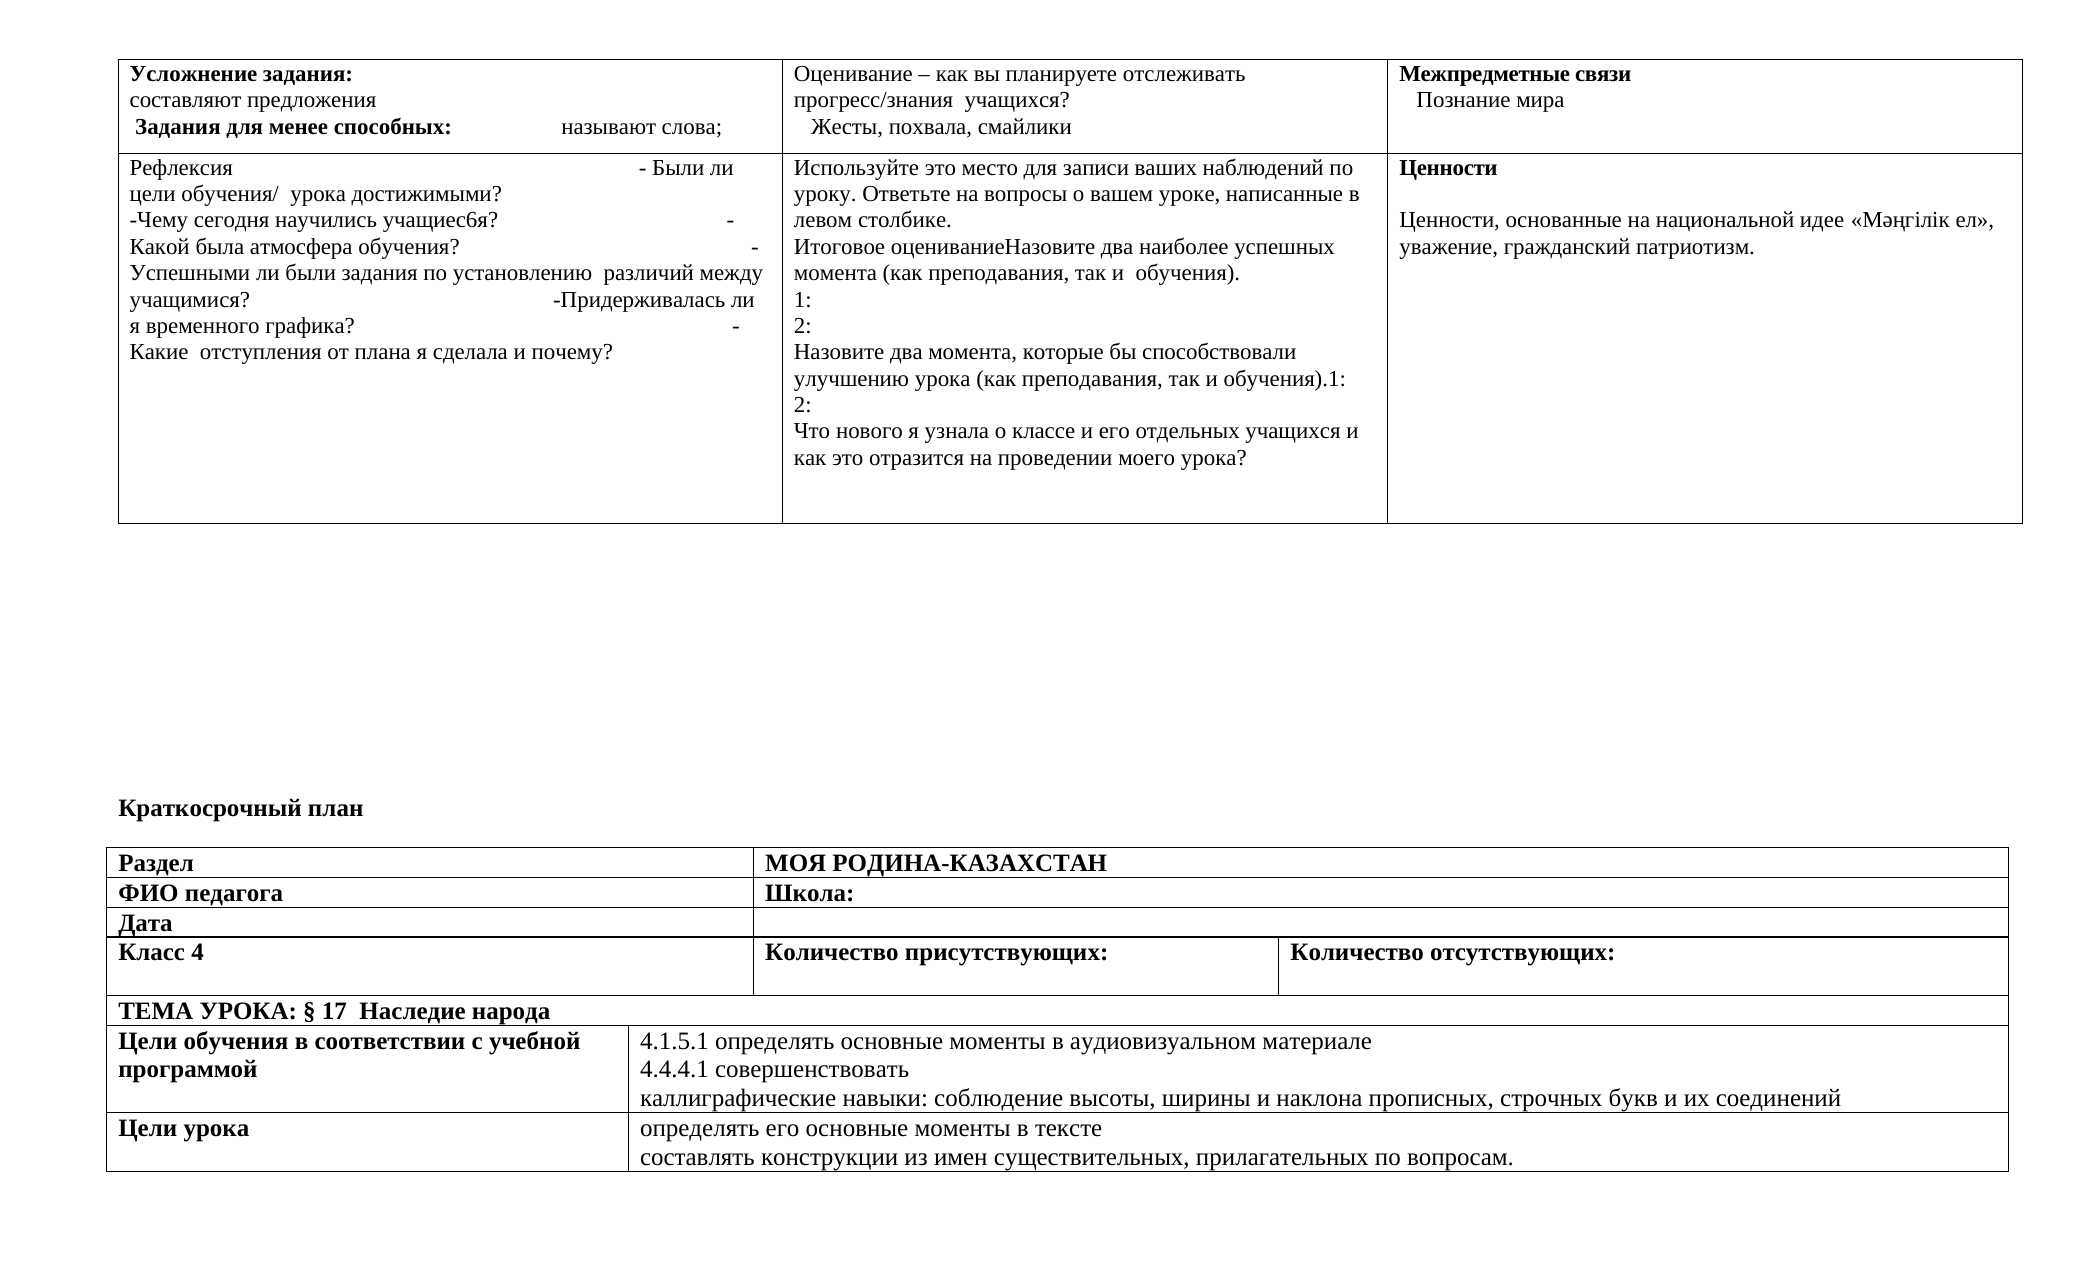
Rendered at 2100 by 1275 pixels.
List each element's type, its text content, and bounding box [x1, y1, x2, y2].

table_cell Количество присутствующих: [754, 938, 1278, 995]
table_cell Класс 4 [107, 938, 753, 995]
table_cell Рефлексия - Были ли цели обучения/ урока достижимыми? -Чему сегодня научились учащиес6я? - Какой была атмосфера обучения? - Успешными ли были задания по установлению различий между учащимися? -Придерживалась ли я временного графика? -Какие отступления от плана я сделала и почему? [119, 154, 782, 523]
table_cell 4.1.5.1 определять основные моменты в аудиовизуальном материале 4.4.4.1 совершенствовать каллиграфические навыки: соблюдение высоты, ширины и наклона прописных, строчных букв и их соединений [629, 1026, 2008, 1112]
table_cell ФИО педагога [107, 878, 753, 907]
table_header МОЯ РОДИНА-КАЗАХСТАН [754, 848, 2008, 877]
table_cell Количество отсутствующих: [1279, 938, 2008, 995]
table_cell Используйте это место для записи ваших наблюдений по уроку. Ответьте на вопросы о вашем уроке, написанные в левом столбике. Итоговое оцениваниеНазовите два наиболее успешных момента (как преподавания, так и обучения). 1: 2: Назовите два момента, которые бы способствовали улучшению урока (как преподавания, так и обучения).1: 2: Что нового я узнала о классе и его отдельных учащихся и как это отразится на проведении моего урока? [783, 154, 1387, 523]
table_header Раздел [107, 848, 753, 877]
table_cell Дата [107, 908, 753, 936]
table_header Межпредметные связи Познание мира [1388, 60, 2022, 153]
table_cell определять его основные моменты в тексте составлять конструкции из имен существительных, прилагательных по вопросам. [629, 1113, 2008, 1171]
text Краткосрочный план [118, 793, 2041, 822]
table_header Усложнение задания: составляют предложения Задания для менее способных: называют слова; [119, 60, 782, 153]
table_cell Школа: [754, 878, 2008, 907]
table_cell [754, 908, 2008, 936]
table_header Оценивание – как вы планируете отслеживать прогресс/знания учащихся? Жесты, похвала, смайлики [783, 60, 1387, 153]
table_cell ТЕМА УРОКА: § 17 Наследие народа [107, 996, 2008, 1025]
table_cell Ценности Ценности, основанные на национальной идее «Мәңгілік ел», уважение, гражданский патриотизм. [1388, 154, 2022, 523]
table_cell Цели обучения в соответствии с учебной программой [107, 1026, 628, 1112]
table_cell Цели урока [107, 1113, 628, 1171]
